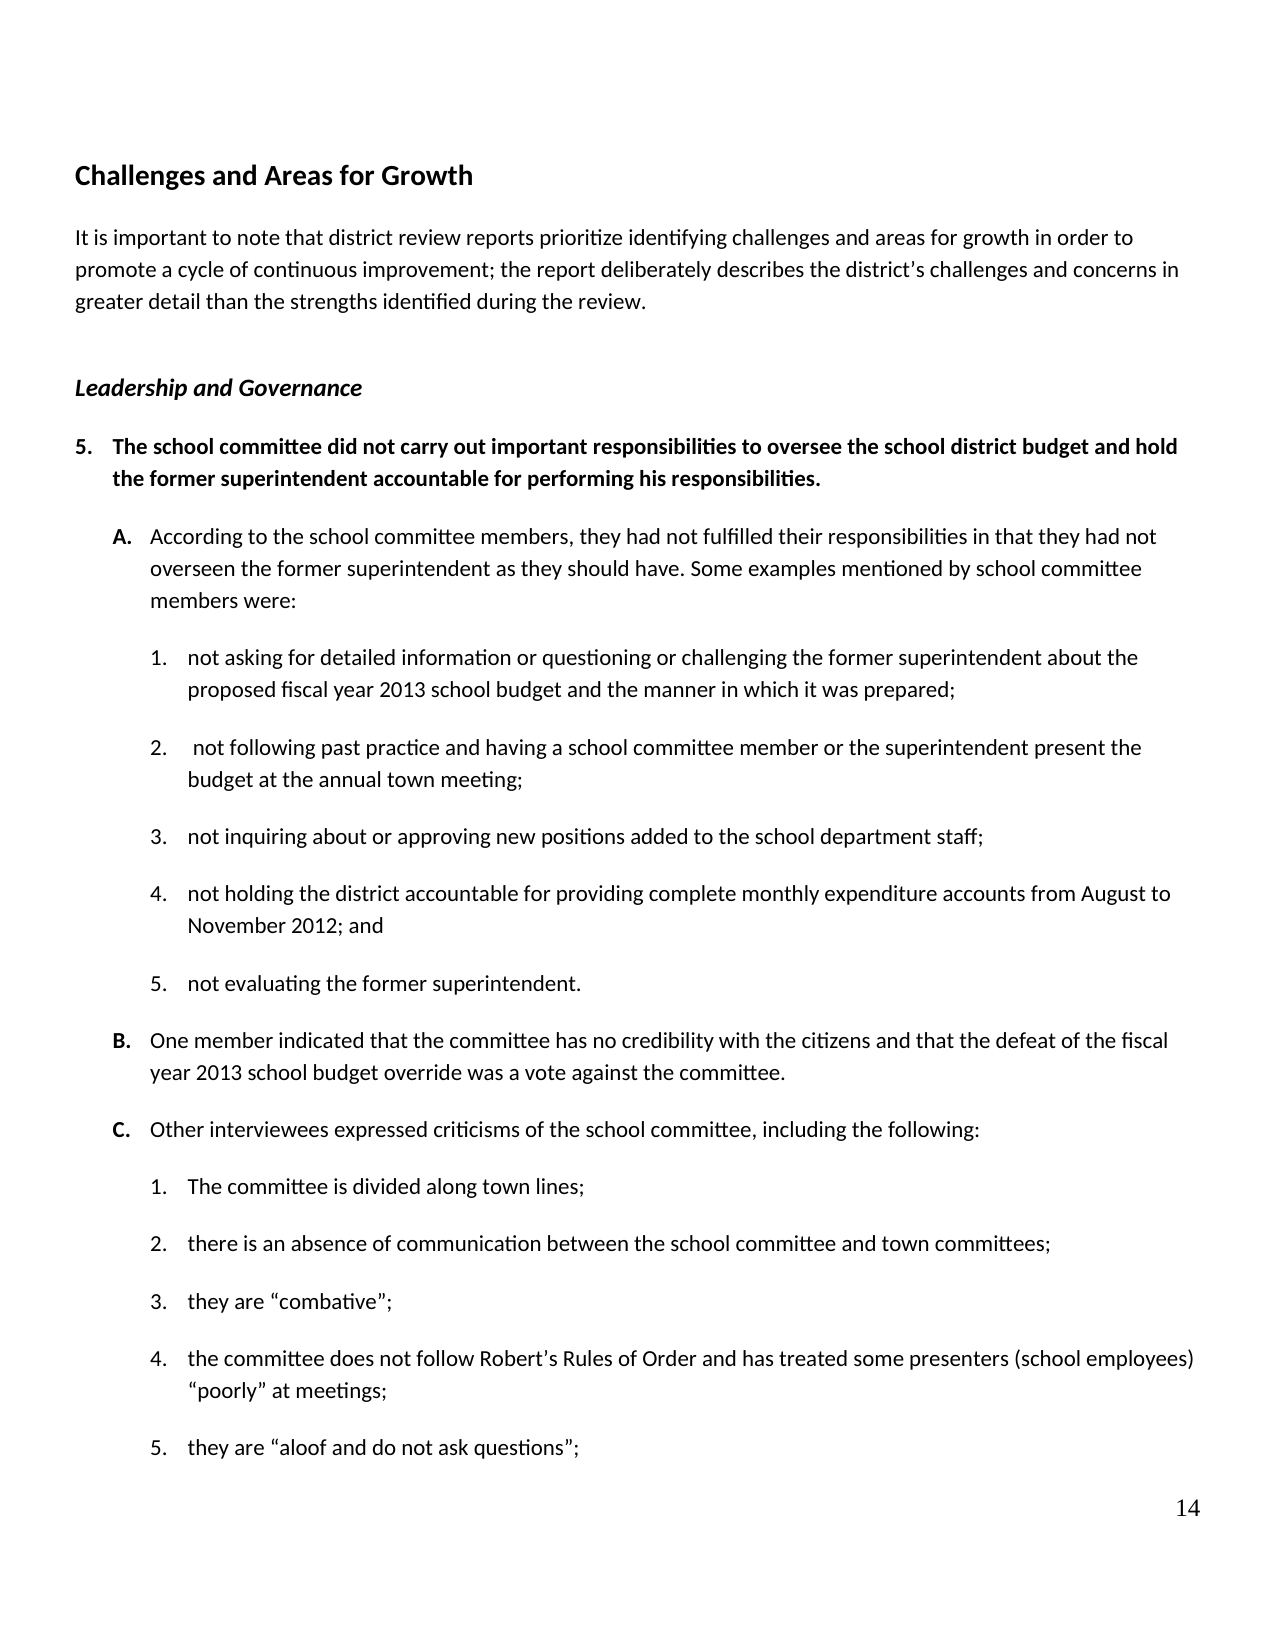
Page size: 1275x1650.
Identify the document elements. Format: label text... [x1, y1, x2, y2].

text 5. The school committee did not carry out important responsibilities to oversee the school district budget and hold the former superintendent accountable for performing his responsibilities. [75, 432, 1200, 493]
text A. According to the school committee members, they had not fulfilled their responsibilities in that they had not overseen the former superintendent as they should have. Some examples mentioned by school committee members were: [75, 522, 1200, 614]
text 4. not holding the district accountable for providing complete monthly expenditure accounts from August to November 2012; and [75, 879, 1200, 939]
text 1. The committee is divided along town lines; [75, 1172, 1200, 1200]
text 5. they are “aloof and do not ask questions”; [75, 1433, 1200, 1461]
text 5. not evaluating the former superintendent. [75, 969, 1200, 997]
text Leadership and Governance [75, 372, 1200, 403]
text C. Other interviewees expressed criticisms of the school committee, including the following: [75, 1115, 1200, 1143]
text Challenges and Areas for Growth [75, 157, 1200, 192]
text 2. not following past practice and having a school committee member or the superintendent present the budget at the annual town meeting; [75, 733, 1200, 793]
text 1. not asking for detailed information or questioning or challenging the former superintendent about the proposed fiscal year 2013 school budget and the manner in which it was prepared; [75, 643, 1200, 703]
text 3. they are “combative”; [75, 1287, 1200, 1315]
text 3. not inquiring about or approving new positions added to the school department staff; [75, 822, 1200, 850]
text It is important to note that district review reports prioritize identifying challenges and areas for growth in order to promote a cycle of continuous improvement; the report deliberately describes the district’s challenges and concerns in greater detail than the strengths identified during the review. [75, 223, 1200, 315]
text 4. the committee does not follow Robert’s Rules of Order and has treated some presenters (school employees) “poorly” at meetings; [75, 1344, 1200, 1404]
text B. One member indicated that the committee has no credibility with the citizens and that the defeat of the fiscal year 2013 school budget override was a vote against the committee. [75, 1026, 1200, 1086]
text 2. there is an absence of communication between the school committee and town committees; [75, 1229, 1200, 1258]
